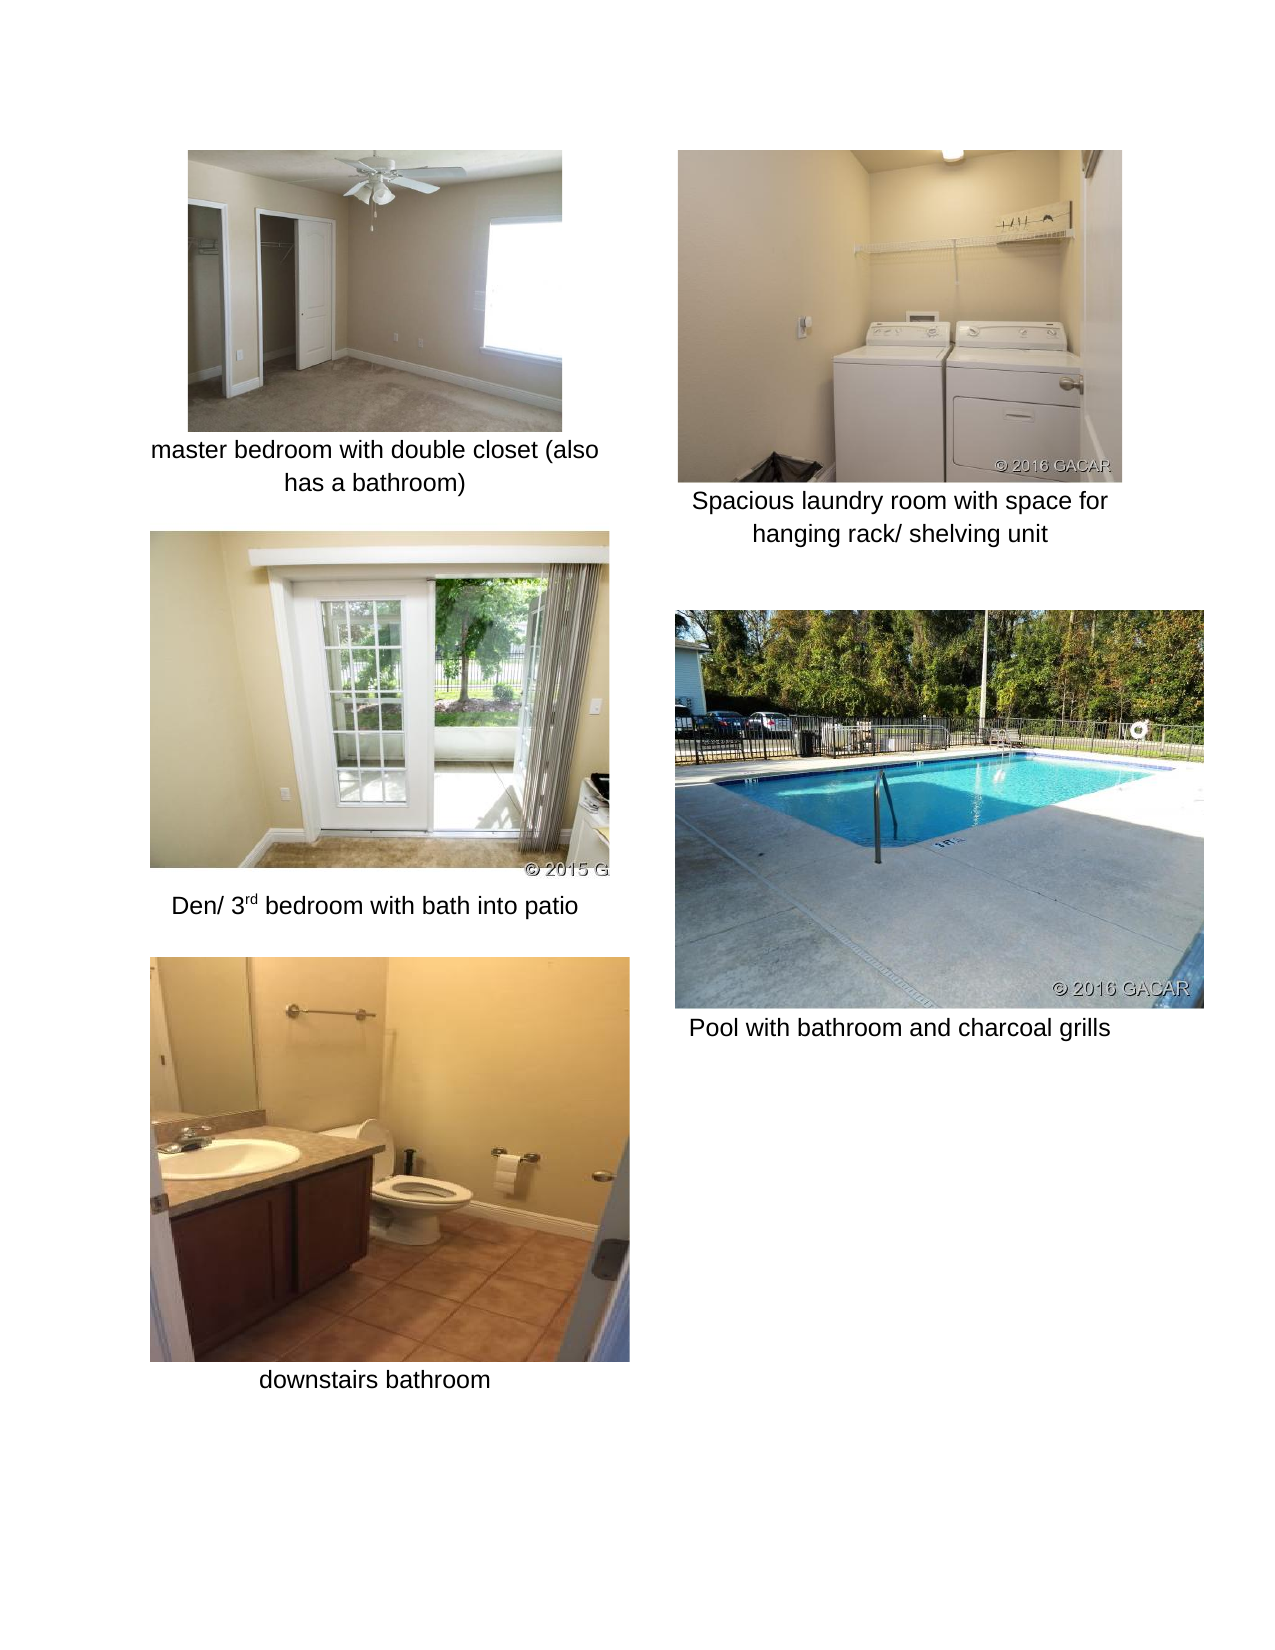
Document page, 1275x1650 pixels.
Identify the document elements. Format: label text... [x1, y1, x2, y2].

picture [150, 509, 610, 887]
text Den/ 3rd bedroom with bath into patio [150, 891, 600, 920]
text downstairs bathroom [150, 1365, 600, 1394]
text Spacious laundry room with space for hanging rack/ shelving unit [675, 486, 1125, 548]
text Pool with bathroom and charcoal grills [675, 1013, 1125, 1042]
picture [675, 610, 1204, 1009]
picture [677, 150, 1123, 483]
picture [150, 957, 630, 1362]
picture [187, 150, 563, 432]
text master bedroom with double closet (also has a bathroom) [150, 435, 600, 497]
